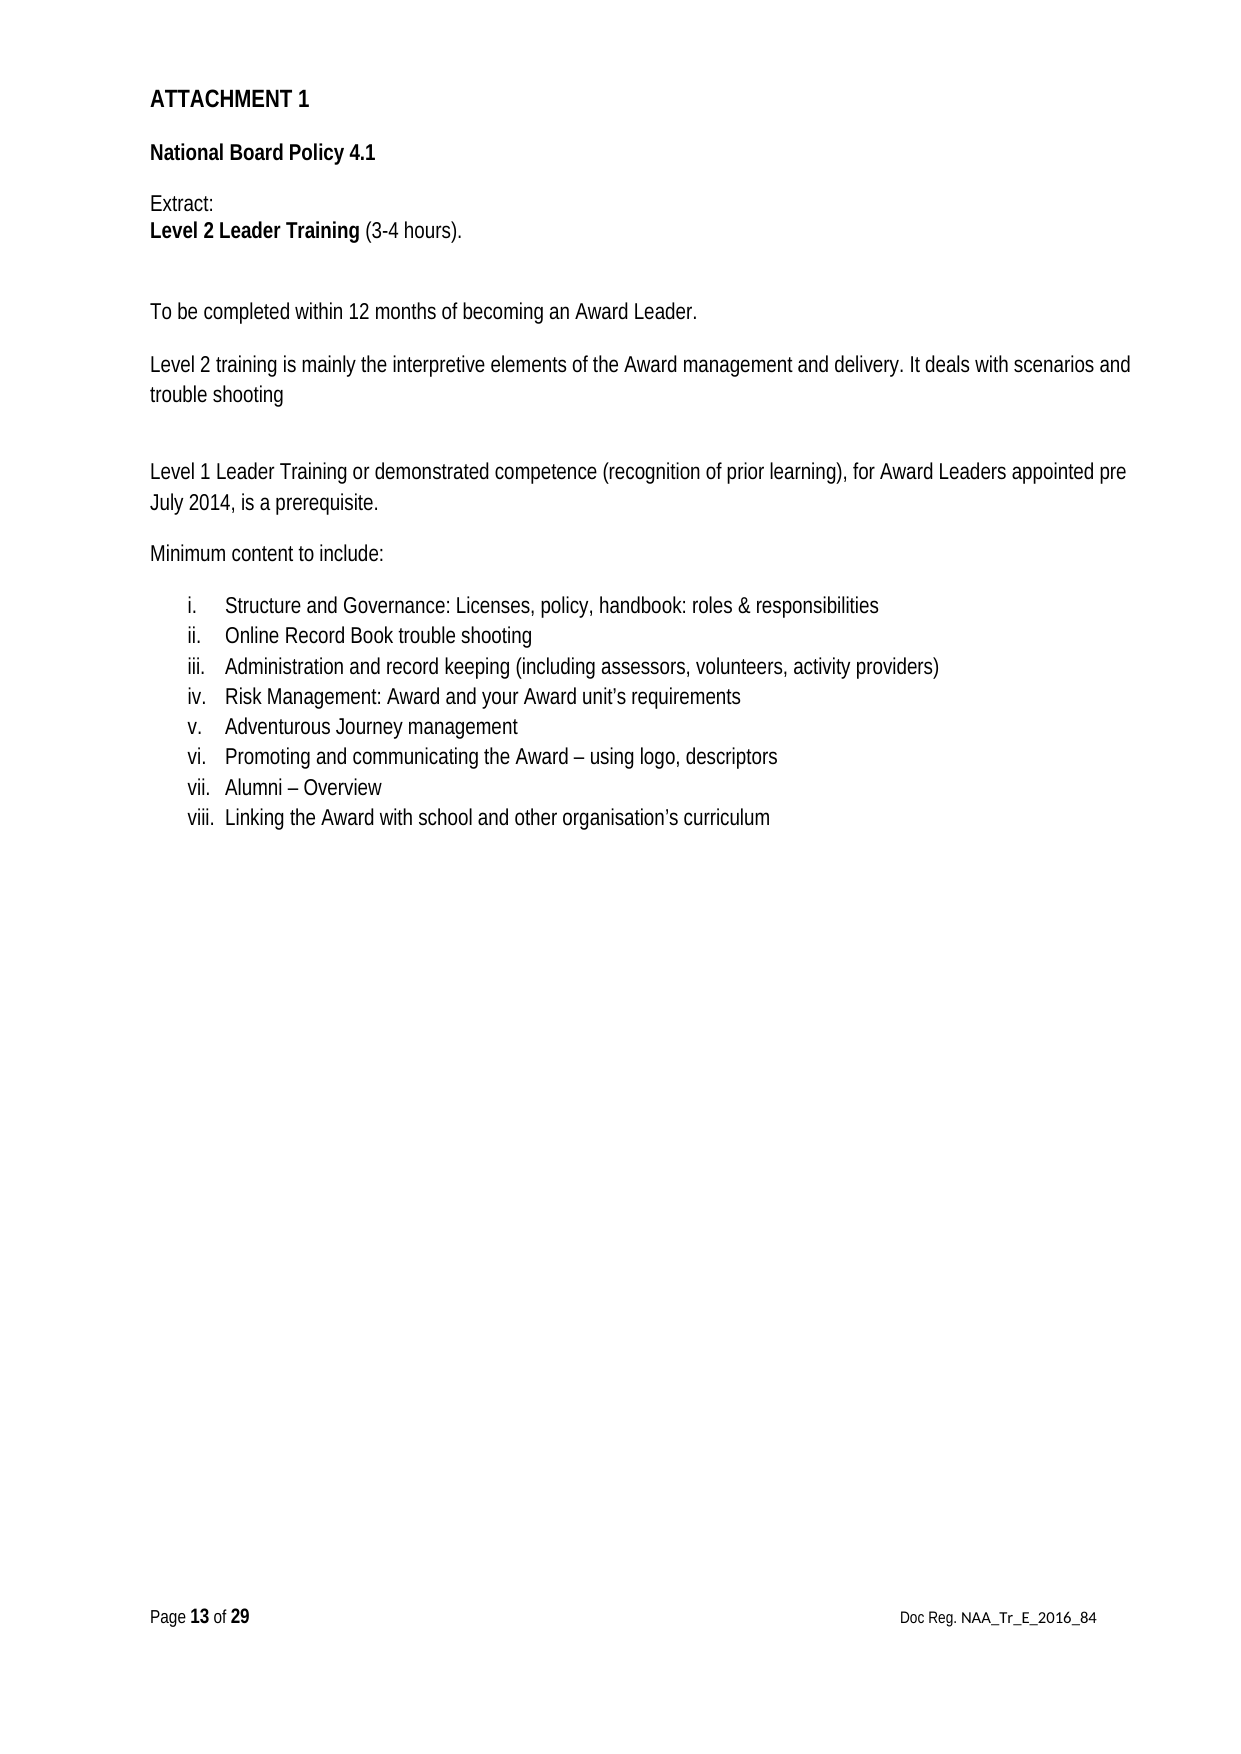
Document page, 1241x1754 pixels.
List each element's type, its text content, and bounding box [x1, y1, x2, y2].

text Minimum content to include: [150, 539, 1150, 566]
list Online Record Book trouble shooting [187, 622, 1150, 649]
list Linking the Award with school and other organisation’s curriculum [187, 804, 1150, 830]
text Extract: [150, 190, 1150, 217]
list Level 2 Leader Training (3-4 hours). [150, 217, 1150, 273]
list Promoting and communicating the Award – using logo, descriptors [187, 743, 1150, 770]
list Administration and record keeping (including assessors, volunteers, activity providers) [187, 653, 1150, 679]
list Level 2 training is mainly the interpretive elements of the Award management and delivery. It deals with scenarios and trouble shooting [150, 351, 1150, 407]
text ATTACHMENT 1 [150, 84, 1150, 113]
list Level 1 Leader Training or demonstrated competence (recognition of prior learning), for Award Leaders appointed pre July 2014, is a prerequisite. [150, 458, 1150, 515]
text To be completed within 12 months of becoming an Award Leader. [150, 298, 1150, 324]
list Risk Management: Award and your Award unit’s requirements [187, 683, 1150, 709]
list Structure and Governance: Licenses, policy, handbook: roles & responsibilities [187, 592, 1150, 619]
list Alumni – Overview [187, 773, 1150, 800]
list National Board Policy 4.1 [150, 139, 1150, 166]
list Adventurous Journey management [187, 713, 1150, 739]
